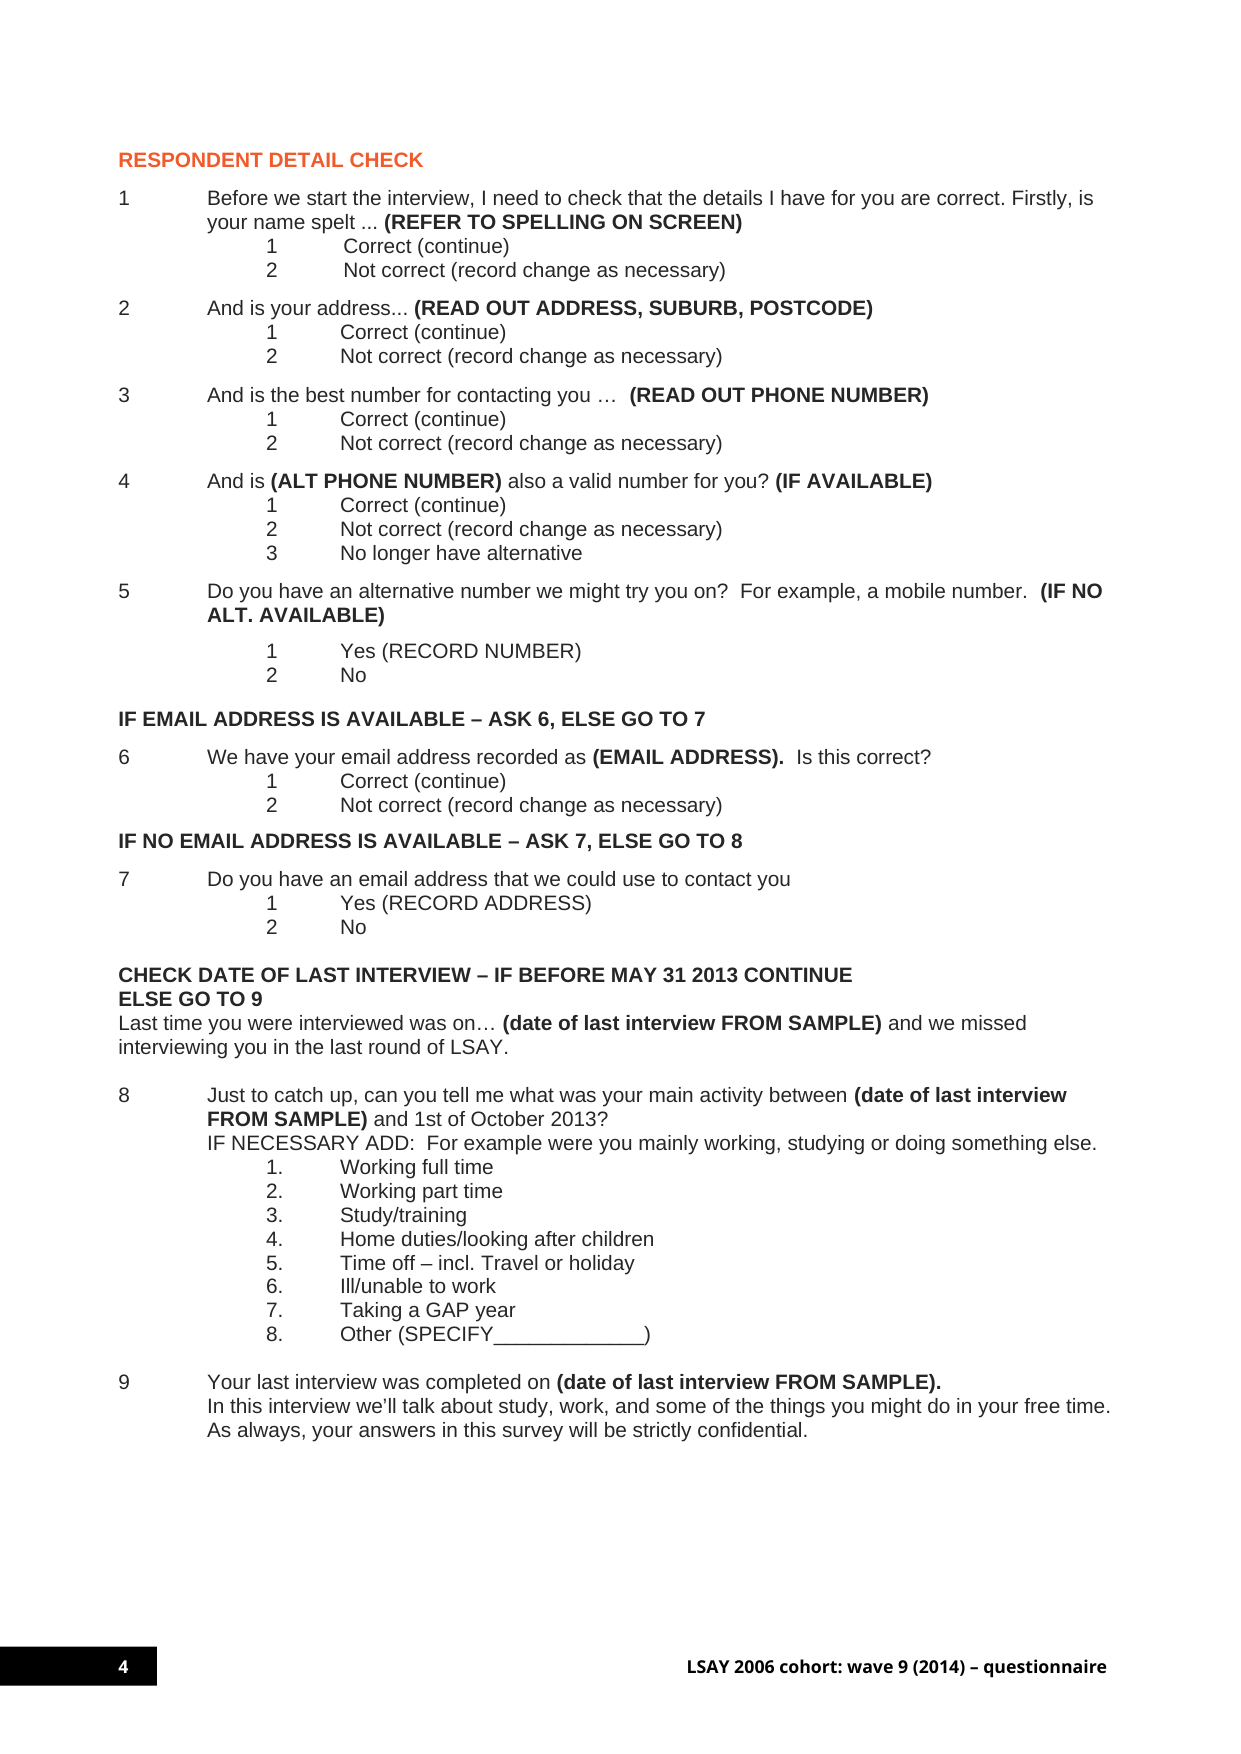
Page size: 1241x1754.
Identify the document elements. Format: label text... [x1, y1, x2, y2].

list No [266, 663, 1119, 687]
text 5 Do you have an alternative number we might try you on? For example, a mobile number. (IF NO ALT. AVAILABLE) [118, 579, 1119, 627]
list No longer have alternative [266, 541, 1119, 564]
text 7 Do you have an email address that we could use to contact you [118, 867, 1119, 891]
text RESPONDENT DETAIL CHECK [118, 148, 1119, 172]
list Home duties/looking after children [266, 1226, 1119, 1250]
text 2 Not correct (record change as necessary) [266, 344, 1119, 368]
list Working part time [266, 1178, 1119, 1202]
list Not correct (record change as necessary) [266, 517, 1119, 541]
list Study/training [266, 1202, 1119, 1226]
text IF EMAIL ADDRESS IS AVAILABLE – ASK 6, ELSE GO TO 7 [118, 706, 1119, 730]
text CHECK DATE OF LAST INTERVIEW – IF BEFORE MAY 31 2013 CONTINUE [118, 963, 1119, 987]
list Yes (RECORD ADDRESS) [266, 891, 1119, 915]
list Yes (RECORD NUMBER) [266, 639, 1119, 663]
list Ill/unable to work [266, 1274, 1119, 1298]
list No [266, 915, 1119, 939]
text Last time you were interviewed was on… (date of last interview FROM SAMPLE) and we missed interviewing you in the last round of LSAY. [118, 1011, 1119, 1059]
list Time off – incl. Travel or holiday [266, 1250, 1119, 1274]
list Correct (continue) [266, 493, 1119, 517]
text 1 Before we start the interview, I need to check that the details I have for you are correct. Firstly, is your name spelt ... (REFER TO SPELLING ON SCREEN) [118, 186, 1119, 234]
text 2 Not correct (record change as necessary) [207, 258, 1119, 282]
text In this interview we’ll talk about study, work, and some of the things you might do in your free time. As always, your answers in this survey will be strictly confidential. [118, 1394, 1119, 1442]
list Working full time [266, 1154, 1119, 1178]
text 8 Just to catch up, can you tell me what was your main activity between (date of last interview FROM SAMPLE) and 1st of October 2013? IF NECESSARY ADD: For example were you mainly working, studying or doing something else. [118, 1083, 1119, 1154]
text IF NO EMAIL ADDRESS IS AVAILABLE – ASK 7, ELSE GO TO 8 [118, 829, 1119, 853]
text 2 Not correct (record change as necessary) [266, 793, 1119, 817]
text 3 And is the best number for contacting you … (READ OUT PHONE NUMBER) [118, 382, 1119, 406]
text 9 Your last interview was completed on (date of last interview FROM SAMPLE). [118, 1370, 1119, 1394]
list Taking a GAP year [266, 1298, 1119, 1322]
text 1 Correct (continue) [207, 234, 1119, 258]
text 2 Not correct (record change as necessary) [266, 430, 1119, 454]
text 1 Correct (continue) [266, 406, 1119, 430]
text 2 And is your address... (READ OUT ADDRESS, SUBURB, POSTCODE) [118, 296, 1119, 320]
text 1 Correct (continue) [266, 769, 1119, 793]
text 6 We have your email address recorded as (EMAIL ADDRESS). Is this correct? [118, 745, 1119, 769]
text ELSE GO TO 9 [118, 987, 1119, 1011]
text 4 And is (ALT PHONE NUMBER) also a valid number for you? (IF AVAILABLE) [118, 469, 1119, 493]
list Other (SPECIFY_____________) [266, 1322, 1119, 1346]
text 1 Correct (continue) [266, 320, 1119, 344]
